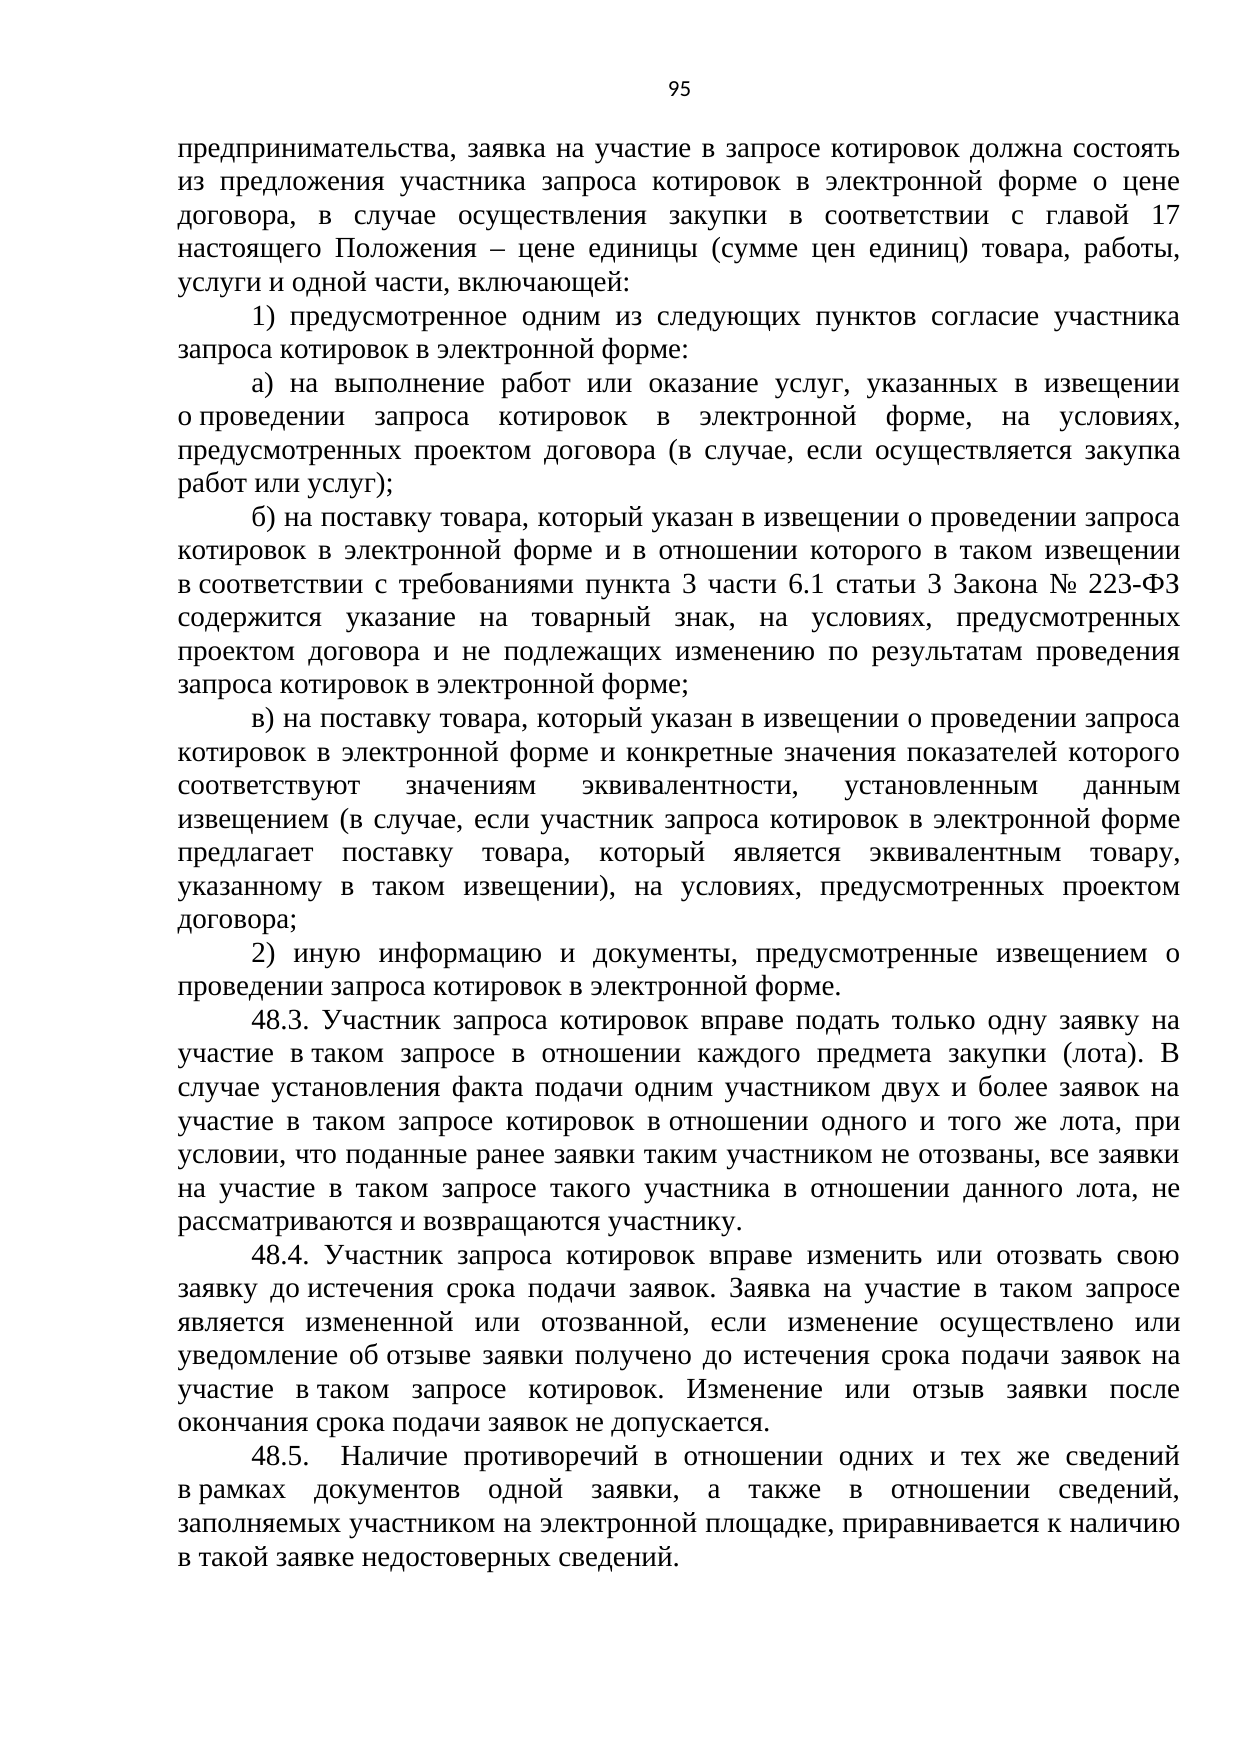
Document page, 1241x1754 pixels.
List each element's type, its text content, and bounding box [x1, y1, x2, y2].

text 48.5. Наличие противоречий в отношении одних и тех же сведений в рамках документов одной заявки, а также в отношении сведений, заполняемых участником на электронной площадке, приравнивается к наличию в такой заявке недостоверных сведений. [177, 1438, 1181, 1572]
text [177, 130, 1181, 298]
text 2) иную информацию и документы, предусмотренные извещением о проведении запроса котировок в электронной форме. [177, 935, 1181, 1002]
text 1) предусмотренное одним из следующих пунктов согласие участника запроса котировок в электронной форме: [177, 298, 1181, 365]
text а) на выполнение работ или оказание услуг, указанных в извещении о проведении запроса котировок в электронной форме, на условиях, предусмотренных проектом договора (в случае, если осуществляется закупка работ или услуг); [177, 365, 1181, 499]
text в) на поставку товара, который указан в извещении о проведении запроса котировок в электронной форме и конкретные значения показателей которого соответствуют значениям эквивалентности, установленным данным извещением (в случае, если участник запроса котировок в электронной форме предлагает поставку товара, который является эквивалентным товару, указанному в таком извещении), на условиях, предусмотренных проектом договора; [177, 700, 1181, 935]
text б) на поставку товара, который указан в извещении о проведении запроса котировок в электронной форме и в отношении которого в таком извещении в соответствии с требованиями пункта 3 части 6.1 статьи 3 Закона № 223-ФЗ содержится указание на товарный знак, на условиях, предусмотренных проектом договора и не подлежащих изменению по результатам проведения запроса котировок в электронной форме; [177, 499, 1181, 700]
text 48.4. Участник запроса котировок вправе изменить или отозвать свою заявку до истечения срока подачи заявок. Заявка на участие в таком запросе является измененной или отозванной, если изменение осуществлено или уведомление об отзыве заявки получено до истечения срока подачи заявок на участие в таком запросе котировок. Изменение или отзыв заявки после окончания срока подачи заявок не допускается. [177, 1237, 1181, 1438]
text 48.3. Участник запроса котировок вправе подать только одну заявку на участие в таком запросе в отношении каждого предмета закупки (лота). В случае установления факта подачи одним участником двух и более заявок на участие в таком запросе котировок в отношении одного и того же лота, при условии, что поданные ранее заявки таким участником не отозваны, все заявки на участие в таком запросе такого участника в отношении данного лота, не рассматриваются и возвращаются участнику. [177, 1002, 1181, 1237]
